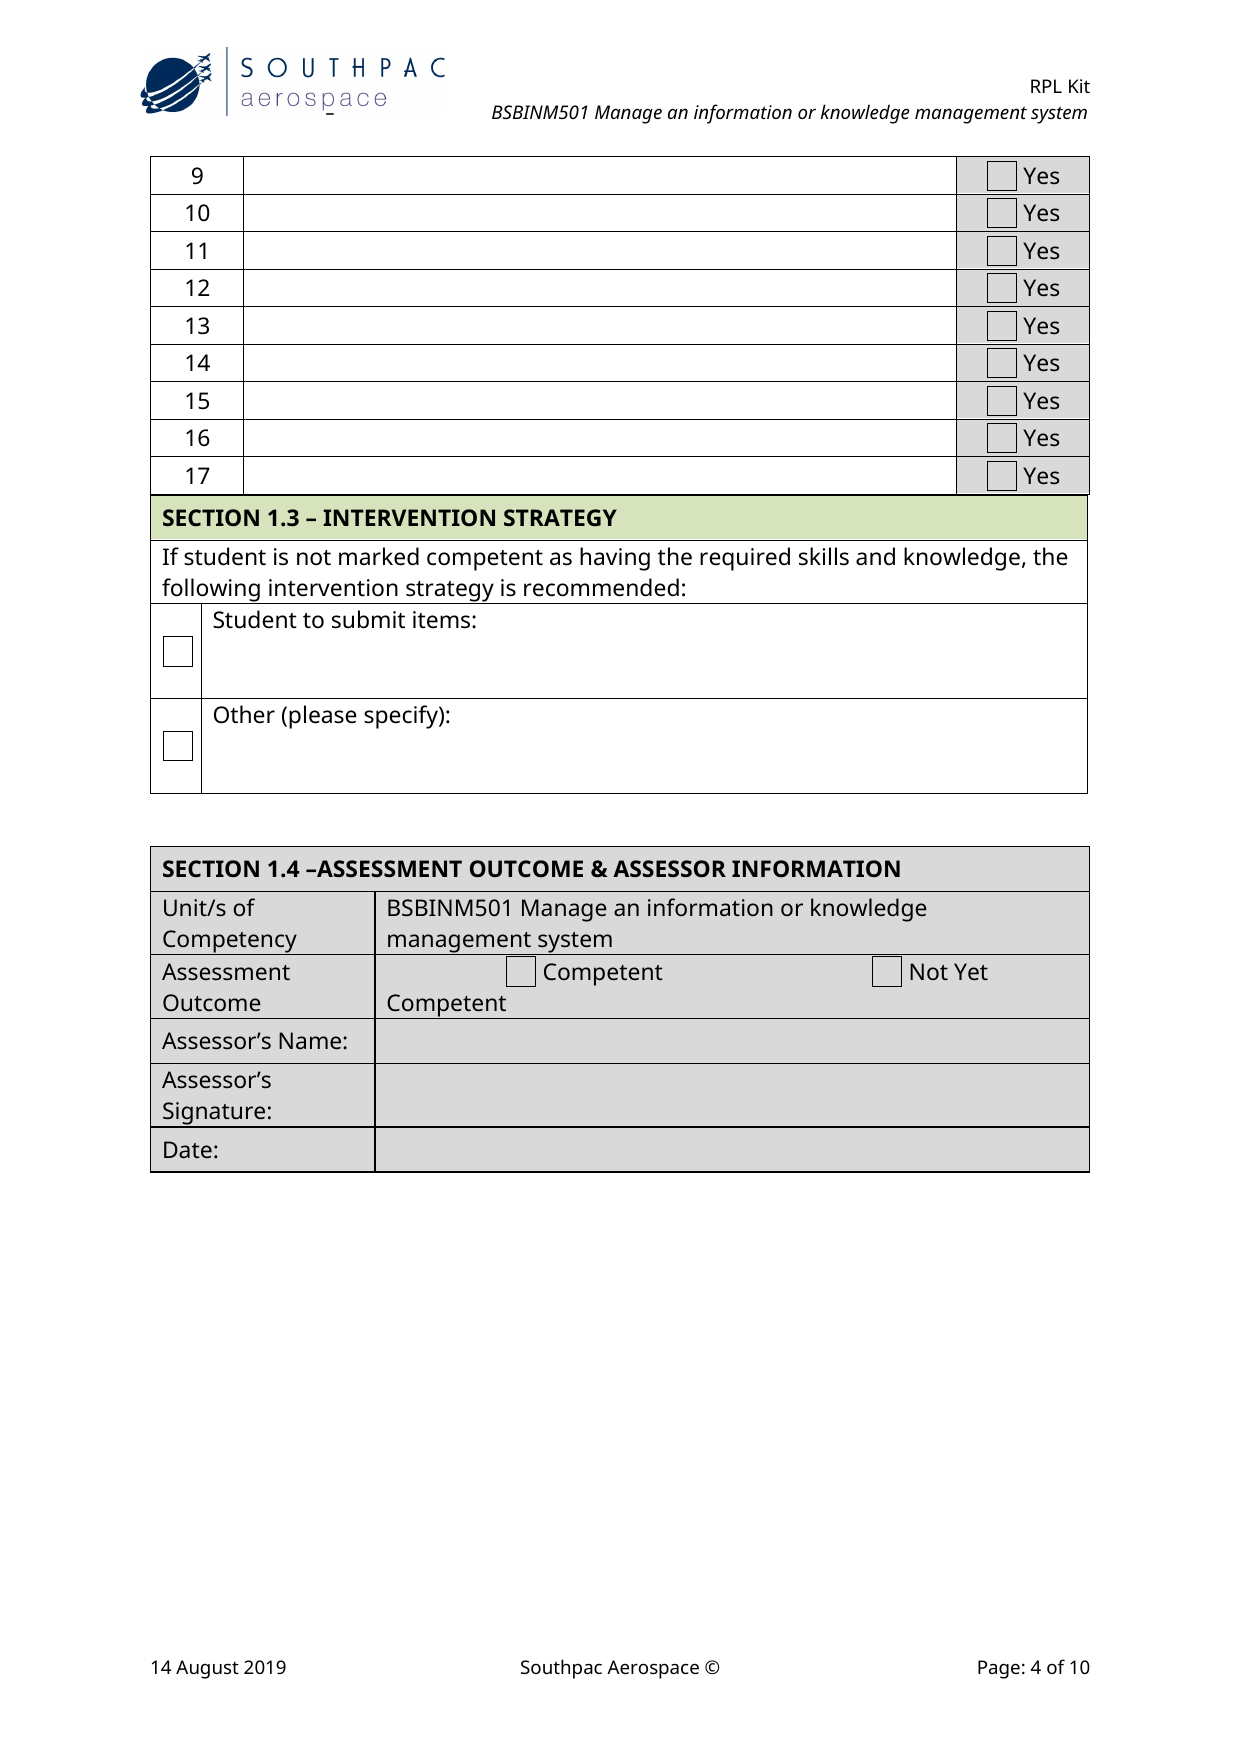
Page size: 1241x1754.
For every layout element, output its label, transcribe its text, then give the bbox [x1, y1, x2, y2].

table_cell Yes [957, 457, 1089, 493]
table_cell [151, 604, 201, 698]
table_cell Date: [151, 1128, 374, 1171]
table_cell [244, 420, 956, 456]
table_cell Unit/s of Competency [151, 892, 374, 954]
table_cell 17 [151, 457, 243, 493]
table_cell Assessment Outcome [151, 955, 374, 1018]
table_cell [376, 1064, 1089, 1126]
table_cell 12 [151, 270, 243, 306]
table_cell 14 [151, 345, 243, 381]
table_cell [151, 699, 201, 793]
table_cell Other (please specify): [202, 699, 1087, 793]
table_cell Yes [957, 345, 1089, 381]
table_cell 11 [151, 232, 243, 268]
table_cell [376, 1019, 1089, 1063]
table_cell BSBINM501 Manage an information or knowledge management system [376, 892, 1089, 954]
table_cell Competent Not Yet Competent [376, 955, 1089, 1018]
table_cell Student to submit items: [202, 604, 1087, 698]
table_cell Yes [957, 307, 1089, 343]
table_cell [244, 232, 956, 268]
table_cell [244, 270, 956, 306]
table_cell If student is not marked competent as having the required skills and knowledge, the following intervention strategy is recommended: [151, 541, 1087, 603]
table_cell Yes [957, 270, 1089, 306]
table_cell [244, 382, 956, 418]
table_cell Yes [957, 232, 1089, 268]
picture [140, 47, 445, 116]
table_cell [244, 195, 956, 231]
table_cell 15 [151, 382, 243, 418]
table_cell Yes [957, 157, 1089, 193]
table_cell 16 [151, 420, 243, 456]
table_cell Yes [957, 195, 1089, 231]
table_cell Assessor’s Name: [151, 1019, 374, 1063]
table_cell [244, 457, 956, 493]
table_header SECTION 1.3 – INTERVENTION STRATEGY [151, 496, 1087, 539]
table_cell Assessor’s Signature: [151, 1064, 374, 1126]
table_cell 9 [151, 157, 243, 193]
table_header SECTION 1.4 –ASSESSMENT OUTCOME & ASSESSOR INFORMATION [151, 847, 1089, 891]
table_cell [244, 157, 956, 193]
table_cell Yes [957, 382, 1089, 418]
table_cell 10 [151, 195, 243, 231]
table_cell [376, 1128, 1089, 1171]
table_cell [244, 307, 956, 343]
table_cell [244, 345, 956, 381]
table_cell Yes [957, 420, 1089, 456]
table_cell 13 [151, 307, 243, 343]
